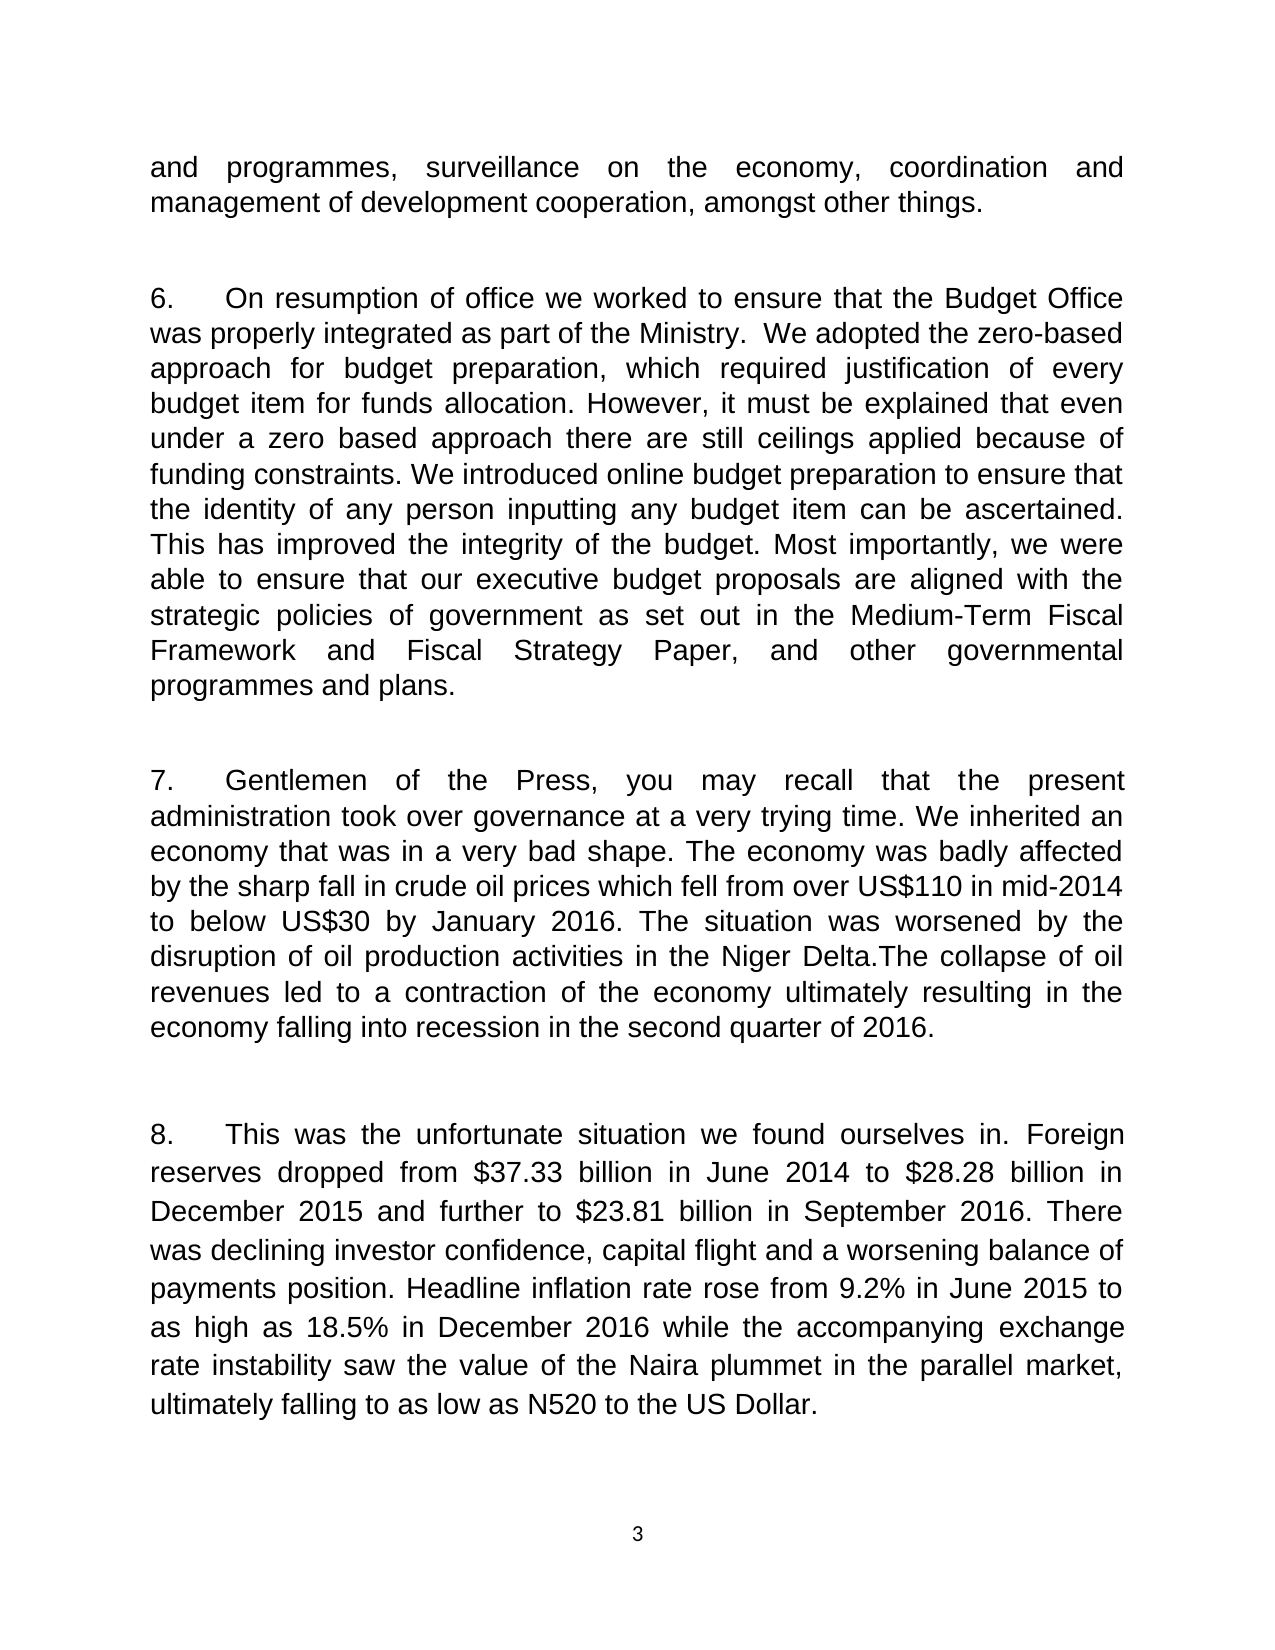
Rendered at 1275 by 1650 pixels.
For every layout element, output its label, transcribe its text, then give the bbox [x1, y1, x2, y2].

text 6. On resumption of office we worked to ensure that the Budget Office was properly integrated as part of the Ministry. We adopted the zero-based approach for budget preparation, which required justification of every budget item for funds allocation. However, it must be explained that even under a zero based approach there are still ceilings applied because of funding constraints. We introduced online budget preparation to ensure that the identity of any person inputting any budget item can be ascertained. This has improved the integrity of the budget. Most importantly, we were able to ensure that our executive budget proposals are aligned with the strategic policies of government as set out in the Medium-Term Fiscal Framework and Fiscal Strategy Paper, and other governmental programmes and plans. [150, 281, 1125, 701]
text 7. Gentlemen of the Press, you may recall that the present administration took over governance at a very trying time. We inherited an economy that was in a very bad shape. The economy was badly affected by the sharp fall in crude oil prices which fell from over US$110 in mid-2014 to below US$30 by January 2016. The situation was worsened by the disruption of oil production activities in the Niger Delta.The collapse of oil revenues led to a contraction of the economy ultimately resulting in the economy falling into recession in the second quarter of 2016. [150, 763, 1125, 1043]
text 8. This was the unfortunate situation we found ourselves in. Foreign reserves dropped from $37.33 billion in June 2014 to $28.28 billion in December 2015 and further to $23.81 billion in September 2016. There was declining investor confidence, capital flight and a worsening balance of payments position. Headline inflation rate rose from 9.2% in June 2015 to as high as 18.5% in December 2016 while the accompanying exchange rate instability saw the value of the Naira plummet in the parallel market, ultimately falling to as low as N520 to the US Dollar. [150, 1117, 1125, 1420]
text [150, 150, 1125, 219]
